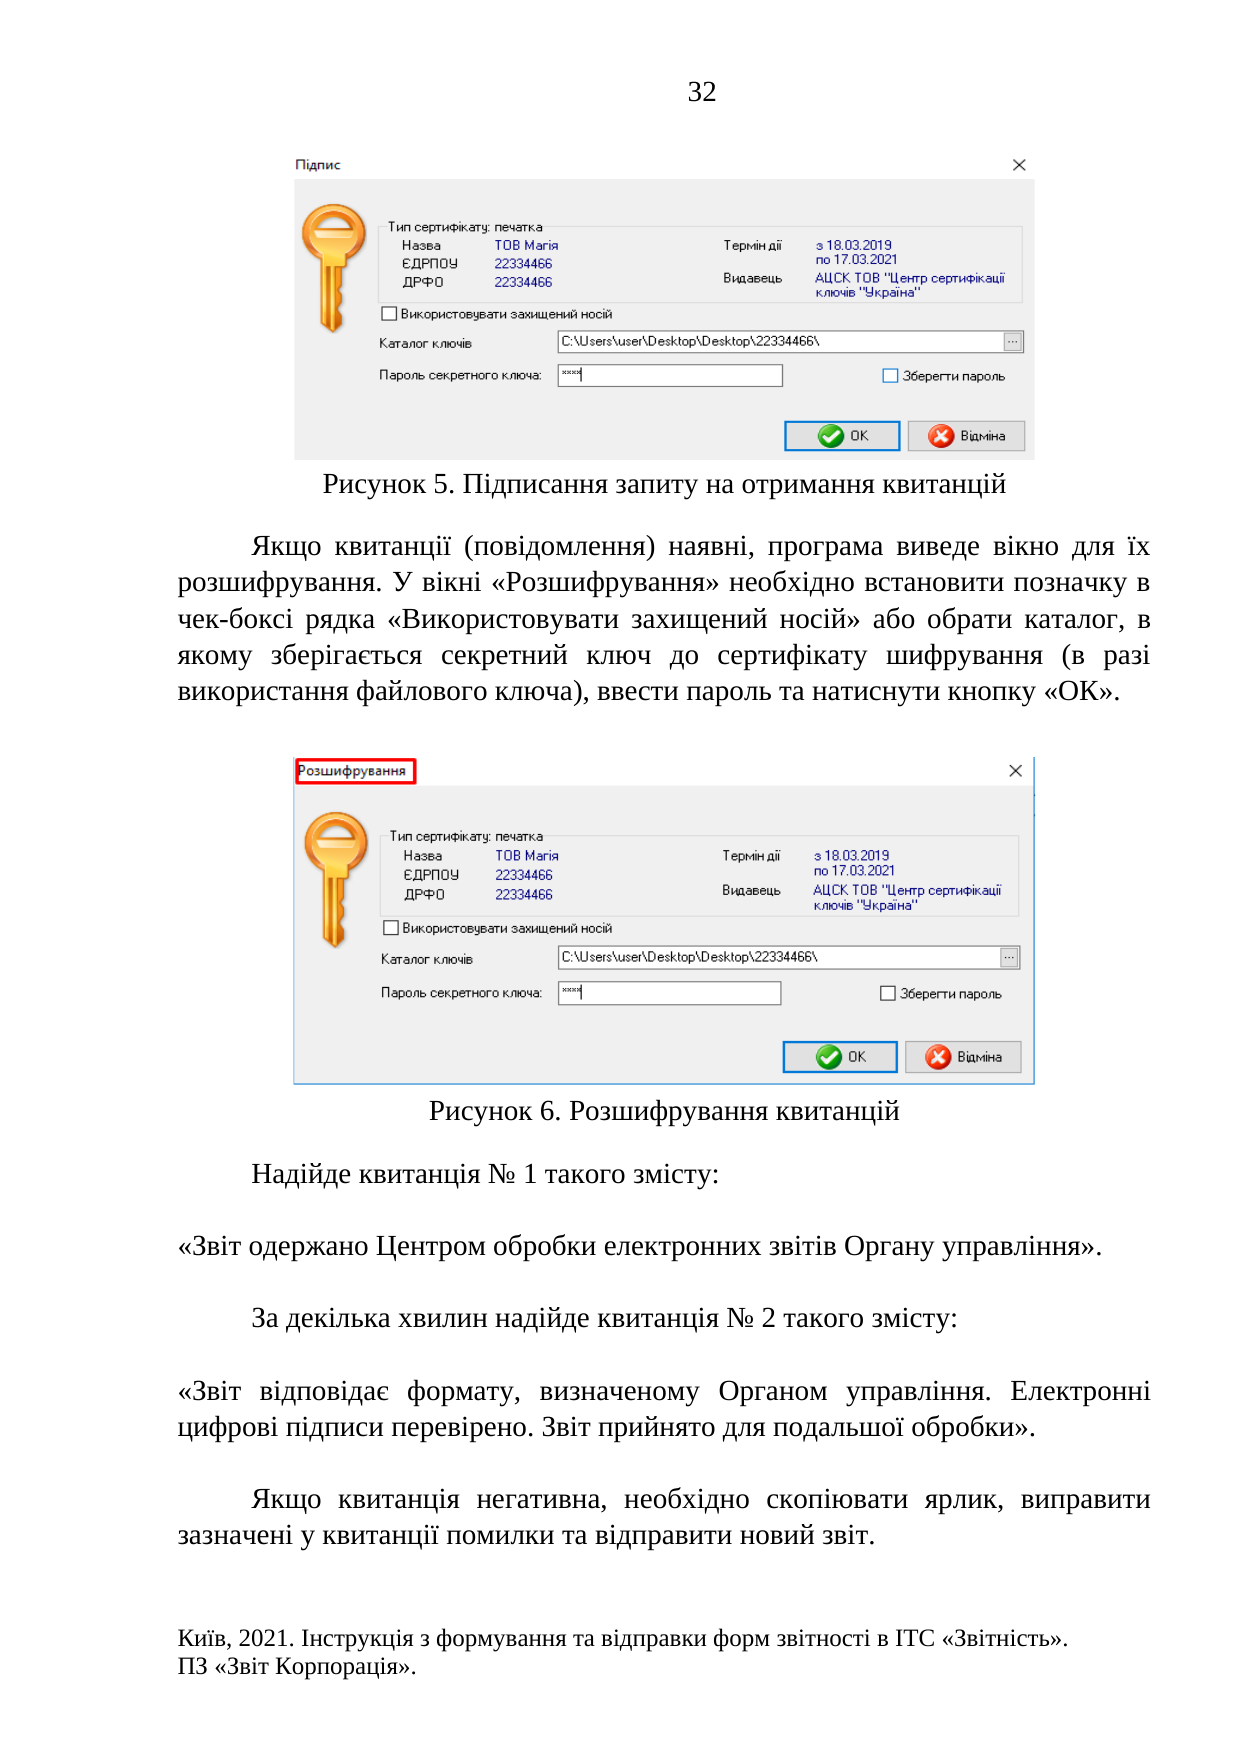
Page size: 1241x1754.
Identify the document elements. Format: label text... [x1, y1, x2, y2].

picture [294, 153, 1035, 460]
text За декілька хвилин надійде квитанція № 2 такого змісту: [177, 1300, 1152, 1334]
text Рисунок 6. Розшифрування квитанцій [177, 1093, 1152, 1127]
text Якщо квитанція негативна, необхідно скопіювати ярлик, виправити зазначені у квитанції помилки та відправити новий звіт. [177, 1481, 1152, 1551]
picture [293, 757, 1036, 1087]
text Рисунок 5. Підписання запиту на отримання квитанцій [177, 466, 1152, 499]
text «Звіт відповідає формату, визначеному Органом управління. Електронні цифрові підписи перевірено. Звіт прийнято для подальшої обробки». [177, 1373, 1152, 1442]
text Надійде квитанція № 1 такого змісту: [177, 1156, 1152, 1189]
text «Звiт одержано Центром обробки електронних звітів Органу управління». [177, 1228, 1152, 1262]
list Якщо квитанції (повідомлення) наявні, програма виведе вікно для їх розшифрування. У вікні «Розшифрування» необхідно встановити позначку в чек-боксі рядка «Використовувати захищений носій» або обрати каталог, в якому зберігається секретний ключ до сертифікату шифрування (в разі використання файлового ключа), ввести пароль та натиснути кнопку «ОК». [177, 528, 1152, 707]
